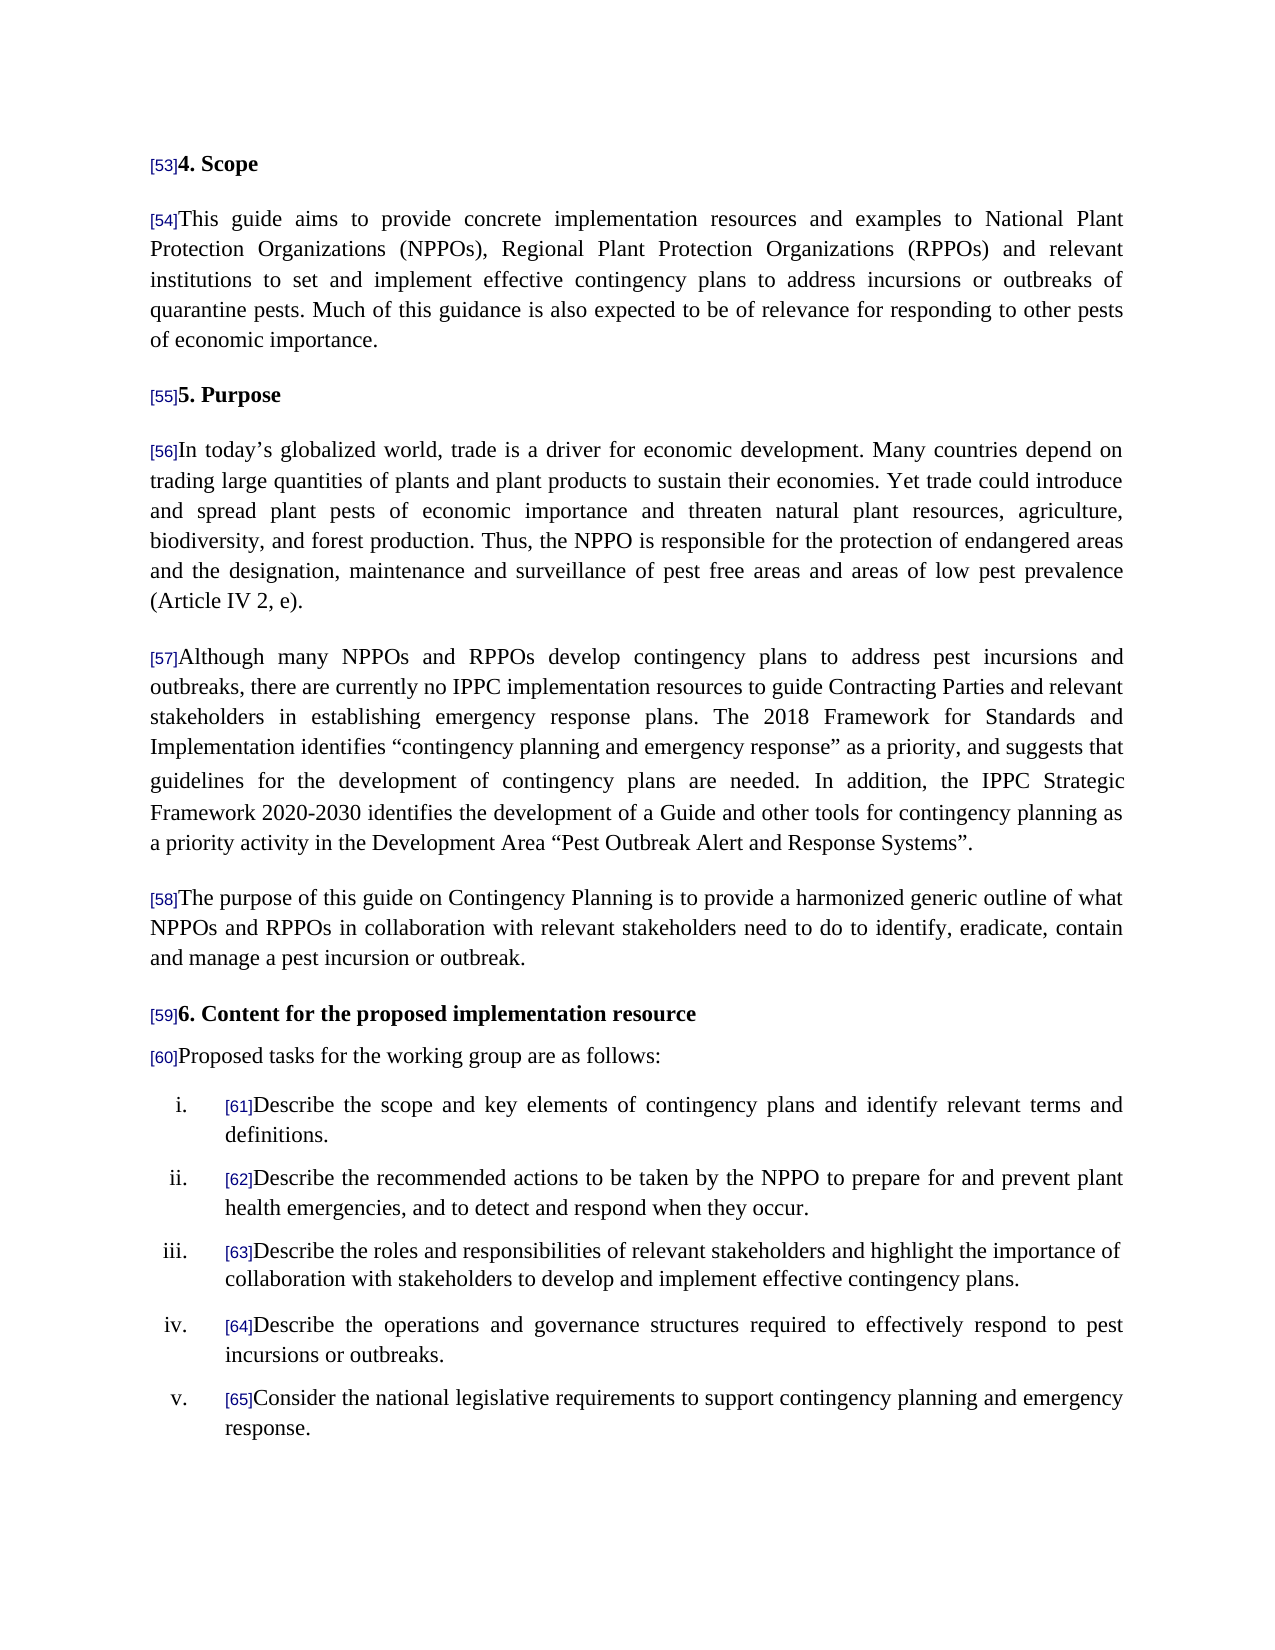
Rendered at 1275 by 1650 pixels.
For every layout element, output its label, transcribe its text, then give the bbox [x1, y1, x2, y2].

text [57]Although many NPPOs and RPPOs develop contingency plans to address pest incursions and outbreaks, there are currently no IPPC implementation resources to guide Contracting Parties and relevant stakeholders in establishing emergency response plans. The 2018 Framework for Standards and Implementation identifies “contingency planning and emergency response” as a priority, and suggests that guidelines for the development of contingency plans are needed. In addition, the IPPC Strategic Framework 2020-2030 identifies the development of a Guide and other tools for contingency planning as a priority activity in the Development Area “Pest Outbreak Alert and Response Systems”. [150, 643, 1125, 855]
list [62]Describe the recommended actions to be taken by the NPPO to prepare for and prevent plant health emergencies, and to detect and respond when they occur. [187, 1164, 1125, 1221]
list [63]Describe the roles and responsibilities of relevant stakeholders and highlight the importance of collaboration with stakeholders to develop and implement effective contingency plans. [187, 1237, 1125, 1292]
text [56]In today’s globalized world, trade is a driver for economic development. Many countries depend on trading large quantities of plants and plant products to sustain their economies. Yet trade could introduce and spread plant pests of economic importance and threaten natural plant resources, agriculture, biodiversity, and forest production. Thus, the NPPO is responsible for the protection of endangered areas and the designation, maintenance and surveillance of pest free areas and areas of low pest prevalence (Article IV 2, e). [150, 436, 1125, 614]
text [55]5. Purpose [150, 381, 1125, 408]
list [61]Describe the scope and key elements of contingency plans and identify relevant terms and definitions. [187, 1091, 1125, 1148]
text [59]6. Content for the proposed implementation resource [150, 999, 1125, 1026]
text [58]The purpose of this guide on Contingency Planning is to provide a harmonized generic outline of what NPPOs and RPPOs in collaboration with relevant stakeholders need to do to identify, eradicate, contain and manage a pest incursion or outbreak. [150, 884, 1125, 971]
text [53]4. Scope [150, 150, 1125, 176]
text [60]Proposed tasks for the working group are as follows: [150, 1042, 1125, 1069]
list [64]Describe the operations and governance structures required to effectively respond to pest incursions or outbreaks. [187, 1311, 1125, 1367]
text [54]This guide aims to provide concrete implementation resources and examples to National Plant Protection Organizations (NPPOs), Regional Plant Protection Organizations (RPPOs) and relevant institutions to set and implement effective contingency plans to address incursions or outbreaks of quarantine pests. Much of this guidance is also expected to be of relevance for responding to other pests of economic importance. [150, 205, 1125, 352]
list [65]Consider the national legislative requirements to support contingency planning and emergency response. [187, 1383, 1125, 1440]
